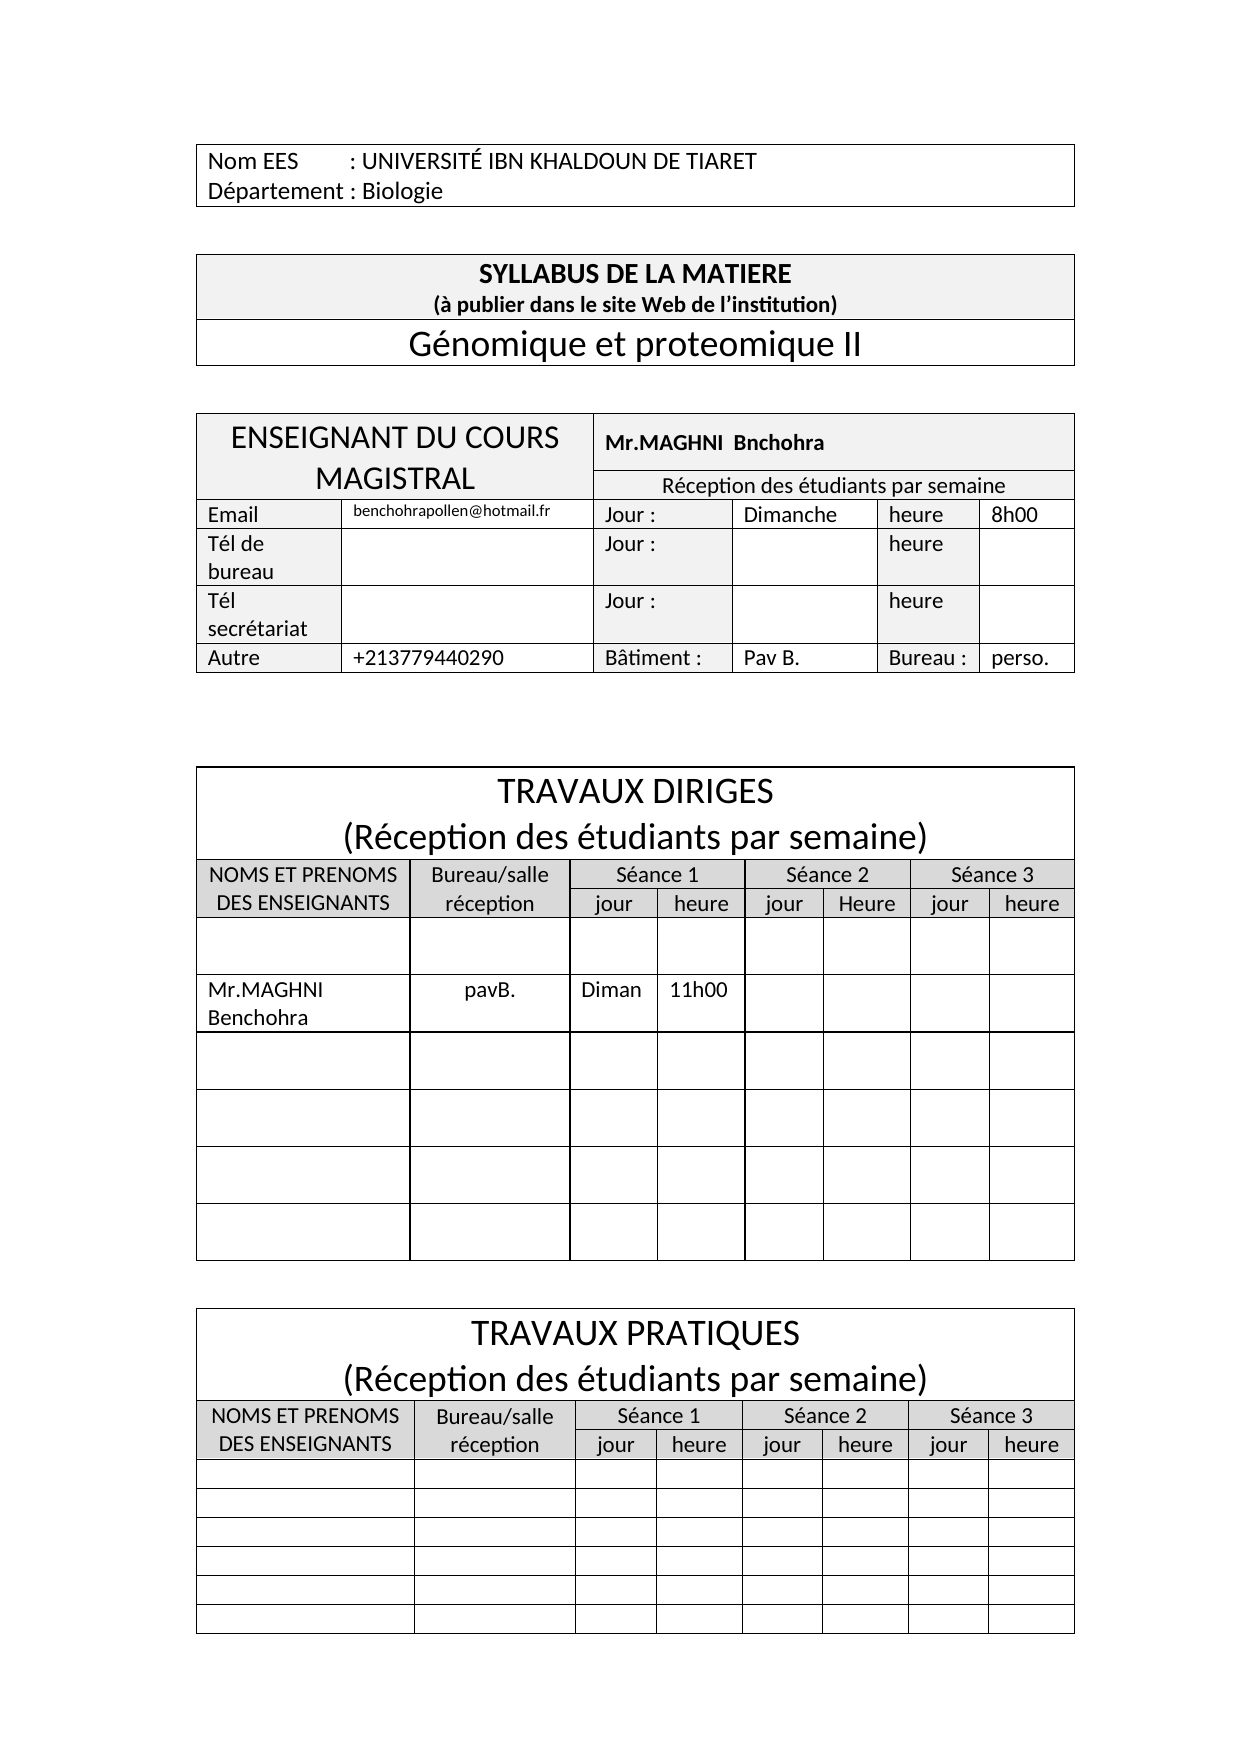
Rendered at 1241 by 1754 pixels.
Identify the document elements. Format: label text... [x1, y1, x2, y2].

table_cell [415, 1460, 575, 1487]
table_cell [571, 1090, 657, 1146]
table_cell Mr.MAGHNI Benchohra [197, 975, 409, 1031]
table_cell [658, 1033, 744, 1088]
table_cell heure [878, 586, 979, 642]
table_cell [197, 1147, 409, 1203]
table_cell [746, 1033, 823, 1088]
table_cell [911, 1147, 989, 1203]
table_cell [657, 1576, 742, 1604]
table_cell heure [990, 889, 1074, 917]
table_cell Réception des étudiants par semaine [594, 471, 1074, 499]
table_cell Email [197, 500, 341, 528]
table_cell Diman [571, 975, 657, 1031]
table_cell [576, 1547, 656, 1575]
table_cell [576, 1460, 656, 1487]
table_cell heure [823, 1430, 908, 1458]
table_cell [990, 1090, 1074, 1146]
table_cell heure [657, 1430, 742, 1458]
table_cell [576, 1576, 656, 1604]
table_cell +213779440290 [342, 644, 593, 672]
table_cell [823, 1605, 908, 1633]
table_cell [990, 1033, 1074, 1088]
table_cell [197, 1204, 409, 1260]
table_cell [746, 1147, 823, 1203]
table_cell Séance 1 [571, 860, 744, 888]
table_cell [576, 1605, 656, 1633]
table_header Mr.MAGHNI Bnchohra [594, 414, 1074, 470]
table_cell [743, 1518, 822, 1546]
table_cell benchohrapollen@hotmail.fr [342, 500, 593, 528]
table_cell [197, 1460, 414, 1487]
table_cell [911, 918, 989, 974]
table_cell [909, 1460, 988, 1487]
table_cell Bureau : [878, 644, 979, 672]
table_cell pavB. [411, 975, 569, 1031]
table_cell Tél de bureau [197, 529, 341, 585]
table_cell [824, 1204, 910, 1260]
table_cell [571, 918, 657, 974]
table_cell Jour : [594, 500, 732, 528]
table_cell [823, 1547, 908, 1575]
table_cell [823, 1460, 908, 1487]
table_cell heure [658, 889, 744, 917]
table_cell [909, 1489, 988, 1517]
table_cell [743, 1547, 822, 1575]
table_cell Bureau/salle réception [415, 1401, 575, 1458]
table_cell [989, 1518, 1074, 1546]
table_cell [197, 918, 409, 974]
table_cell Bâtiment : [594, 644, 732, 672]
table_cell [911, 1090, 989, 1146]
table_cell [990, 975, 1074, 1031]
table_cell [823, 1518, 908, 1546]
table_cell [824, 1033, 910, 1088]
table_cell [576, 1518, 656, 1546]
table_cell [657, 1489, 742, 1517]
table_cell [733, 529, 877, 585]
table_header SYLLABUS DE LA MATIERE (à publier dans le site Web de l’institution) [197, 255, 1074, 318]
table_cell [909, 1547, 988, 1575]
table_cell jour [743, 1430, 822, 1458]
table_cell [989, 1547, 1074, 1575]
table_cell [989, 1489, 1074, 1517]
table_cell [415, 1518, 575, 1546]
table_cell jour [911, 889, 989, 917]
table_cell [197, 1547, 414, 1575]
table_cell [909, 1605, 988, 1633]
table_cell [909, 1576, 988, 1604]
table_cell 8h00 [980, 500, 1074, 528]
table_cell [823, 1576, 908, 1604]
table_cell [743, 1605, 822, 1633]
table_cell [576, 1489, 656, 1517]
table_cell [743, 1576, 822, 1604]
table_cell [911, 975, 989, 1031]
table_cell [743, 1489, 822, 1517]
table_cell [989, 1460, 1074, 1487]
table_cell [657, 1547, 742, 1575]
table_cell [746, 975, 823, 1031]
table_cell Dimanche [733, 500, 877, 528]
table_cell [197, 1605, 414, 1633]
table_cell [980, 586, 1074, 642]
table_cell [658, 1147, 744, 1203]
table_cell heure [878, 500, 979, 528]
table_cell [990, 1204, 1074, 1260]
table_cell Jour : [594, 586, 732, 642]
table_cell [980, 529, 1074, 585]
table_cell Génomique et proteomique II [197, 320, 1074, 365]
table_cell [824, 975, 910, 1031]
table_header ENSEIGNANT DU COURS MAGISTRAL [197, 414, 593, 499]
table_cell [197, 1518, 414, 1546]
table_cell Autre [197, 644, 341, 672]
table_cell jour [909, 1430, 988, 1458]
table_cell [911, 1033, 989, 1088]
table_cell 11h00 [658, 975, 744, 1031]
table_cell [658, 1090, 744, 1146]
table_cell heure [878, 529, 979, 585]
table_cell [989, 1605, 1074, 1633]
table_cell [571, 1204, 657, 1260]
table_cell jour [576, 1430, 656, 1458]
table_cell [989, 1576, 1074, 1604]
table_cell jour [571, 889, 657, 917]
table_cell [411, 1090, 569, 1146]
table_cell [411, 1147, 569, 1203]
table_cell [909, 1518, 988, 1546]
table_cell Séance 2 [746, 860, 910, 888]
table_cell [197, 1090, 409, 1146]
table_cell [571, 1033, 657, 1088]
table_cell [746, 1204, 823, 1260]
table_cell perso. [980, 644, 1074, 672]
table_cell [197, 1489, 414, 1517]
table_cell [746, 918, 823, 974]
table_cell [411, 1033, 569, 1088]
table_cell Pav B. [733, 644, 877, 672]
table_cell [911, 1204, 989, 1260]
table_cell [824, 1147, 910, 1203]
table_cell [342, 586, 593, 642]
table_cell Séance 3 [911, 860, 1074, 888]
table_cell [824, 918, 910, 974]
table_header TRAVAUX DIRIGES (Réception des étudiants par semaine) [197, 768, 1074, 859]
table_cell [990, 918, 1074, 974]
table_cell [197, 1576, 414, 1604]
table_cell [824, 1090, 910, 1146]
table_header Nom EES : UNIVERSITÉ IBN KHALDOUN DE TIARET Département : Biologie [197, 145, 1074, 206]
table_cell [658, 1204, 744, 1260]
table_cell [415, 1489, 575, 1517]
table_cell [342, 529, 593, 585]
table_cell jour [746, 889, 823, 917]
table_cell [415, 1605, 575, 1633]
table_cell [571, 1147, 657, 1203]
table_cell [411, 918, 569, 974]
table_cell NOMS ET PRENOMS DES ENSEIGNANTS [197, 1401, 414, 1458]
table_cell Séance 3 [909, 1401, 1074, 1429]
table_cell [415, 1576, 575, 1604]
table_cell [197, 1033, 409, 1088]
table_cell [990, 1147, 1074, 1203]
table_header TRAVAUX PRATIQUES (Réception des étudiants par semaine) [197, 1309, 1074, 1400]
table_cell [746, 1090, 823, 1146]
table_cell [733, 586, 877, 642]
table_cell Bureau/salle réception [411, 860, 569, 917]
table_cell [415, 1547, 575, 1575]
table_cell [658, 918, 744, 974]
table_cell heure [989, 1430, 1074, 1458]
table_cell [657, 1460, 742, 1487]
table_cell NOMS ET PRENOMS DES ENSEIGNANTS [197, 860, 409, 917]
table_cell [657, 1518, 742, 1546]
table_cell Heure [824, 889, 910, 917]
table_cell [411, 1204, 569, 1260]
table_cell Tél secrétariat [197, 586, 341, 642]
table_cell Séance 2 [743, 1401, 908, 1429]
table_cell [657, 1605, 742, 1633]
table_cell [823, 1489, 908, 1517]
table_cell [743, 1460, 822, 1487]
table_cell Jour : [594, 529, 732, 585]
table_cell Séance 1 [576, 1401, 742, 1429]
